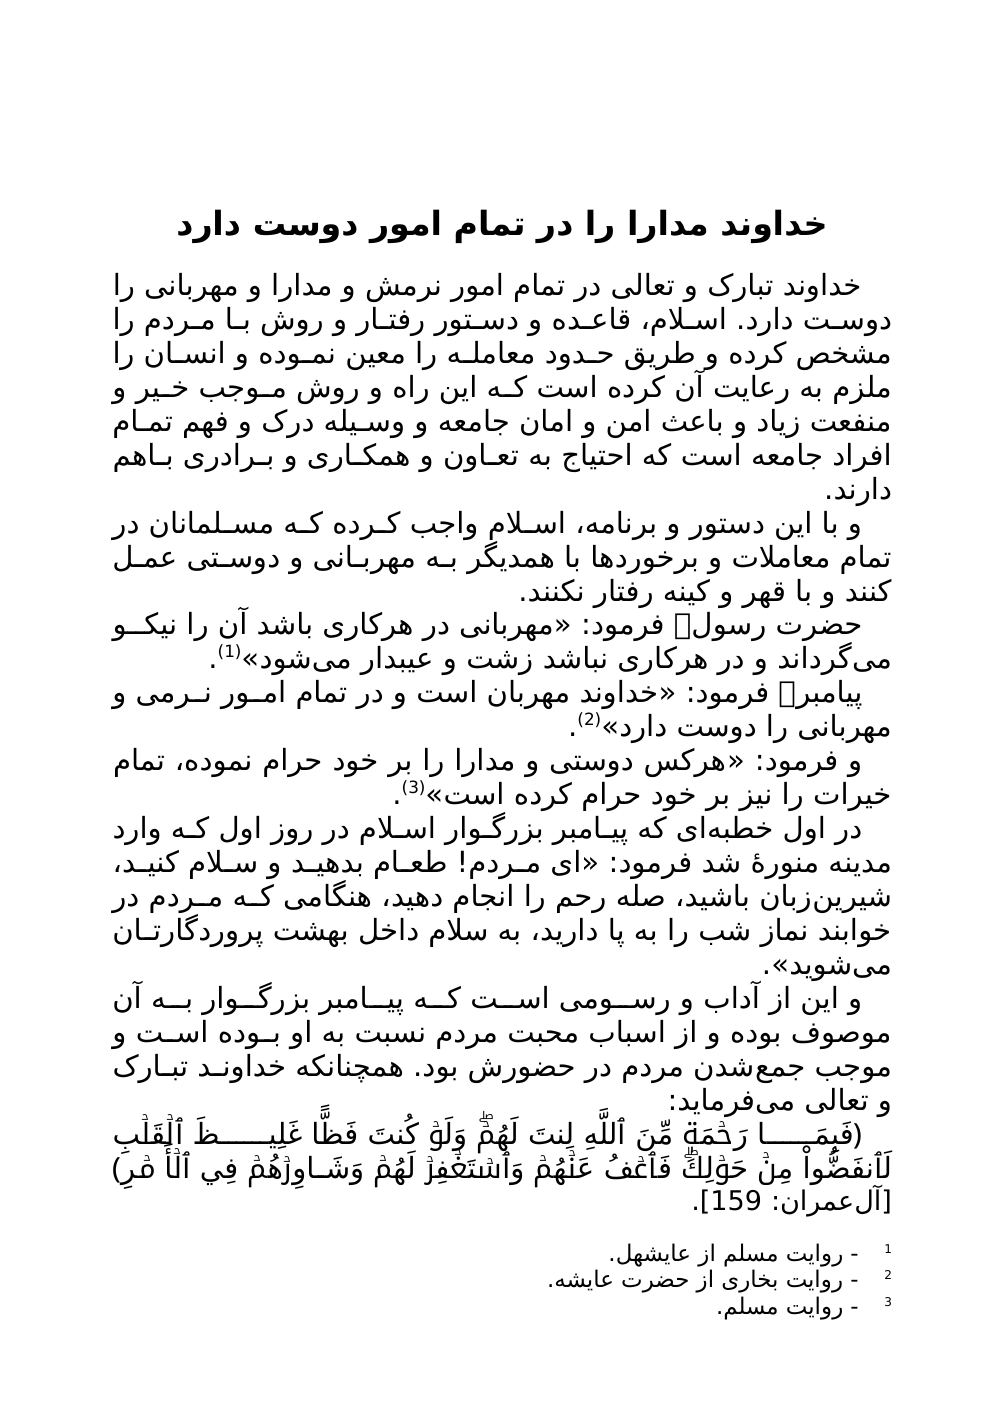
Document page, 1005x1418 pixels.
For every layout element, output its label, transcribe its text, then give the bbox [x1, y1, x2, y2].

text ﴿فَبِمَا رَحۡمَةٖ مِّنَ ٱللَّهِ لِنتَ لَهُمۡۖ وَلَوۡ كُنتَ فَظًّا غَلِيظَ ٱلۡقَلۡبِ لَٱنفَضُّواْ مِنۡ حَوۡلِكَۖ فَٱعۡفُ عَنۡهُمۡ وَٱسۡتَغۡفِرۡ لَهُمۡ وَشَاوِرۡهُمۡ فِي ٱلۡأَمۡرِ﴾ [آل‌عمران: 159]. [112, 1117, 892, 1217]
text پیامبر فرمود: «خداوند مهربان است و در تمام امور نرمی و مهربانی را دوست دارد»(). [112, 676, 892, 744]
text حضرت رسول فرمود: «مهربانی در هرکاری باشد آن را نیکو می‌گرداند و در هرکاری نباشد زشت و عیبدار می‌شود»(). [112, 608, 892, 676]
text و فرمود: «هرکس دوستی و مدارا را بر خود حرام نموده، تمام خیرات را نیز بر خود حرام کرده است»(). [112, 744, 892, 812]
text خداوند تبارک و تعالی در تمام امور نرمش و مدارا و مهربانی را دوست دارد. اسلام، قاعده و دستور رفتار و روش با مردم را مشخص کرده و طریق حدود معامله را معین نموده و انسان را ملزم به رعایت آن کرده است که این راه و روش موجب خیر و منفعت زیاد و باعث امن و امان جامعه و وسیله درک و فهم تمام افراد جامعه است که احتیاج به تعاون و همکاری و برادری باهم دارند. [112, 268, 892, 506]
text خداوند مدارا را در تمام امور دوست دارد [112, 204, 892, 243]
text و با این دستور و برنامه، اسلام واجب کرده که مسلمانان در تمام معاملات و برخوردها با همدیگر به مهربانی و دوستی عمل کنند و با قهر و کینه رفتار نکنند. [112, 506, 892, 608]
text در اول خطبه‌ای که پیامبر بزرگوار اسلام در روز اول که وارد مدینه منورۀ شد فرمود: «ای مردم! طعام بدهید و سلام کنید، شیرین‌زبان باشید، صله رحم را انجام دهید، هنگامی که مردم در خوابند نماز شب را به پا دارید، به سلام داخل بهشت پروردگارتان می‌شوید». [112, 812, 892, 981]
text و این از آداب و رسومی است که پیامبر بزرگوار به آن موصوف بوده و از اسباب محبت مردم نسبت به او بوده است و موجب جمع‌شدن مردم در حضورش بود. همچنانکه خداوند تبارک و تعالی می‌فرماید: [112, 981, 892, 1117]
